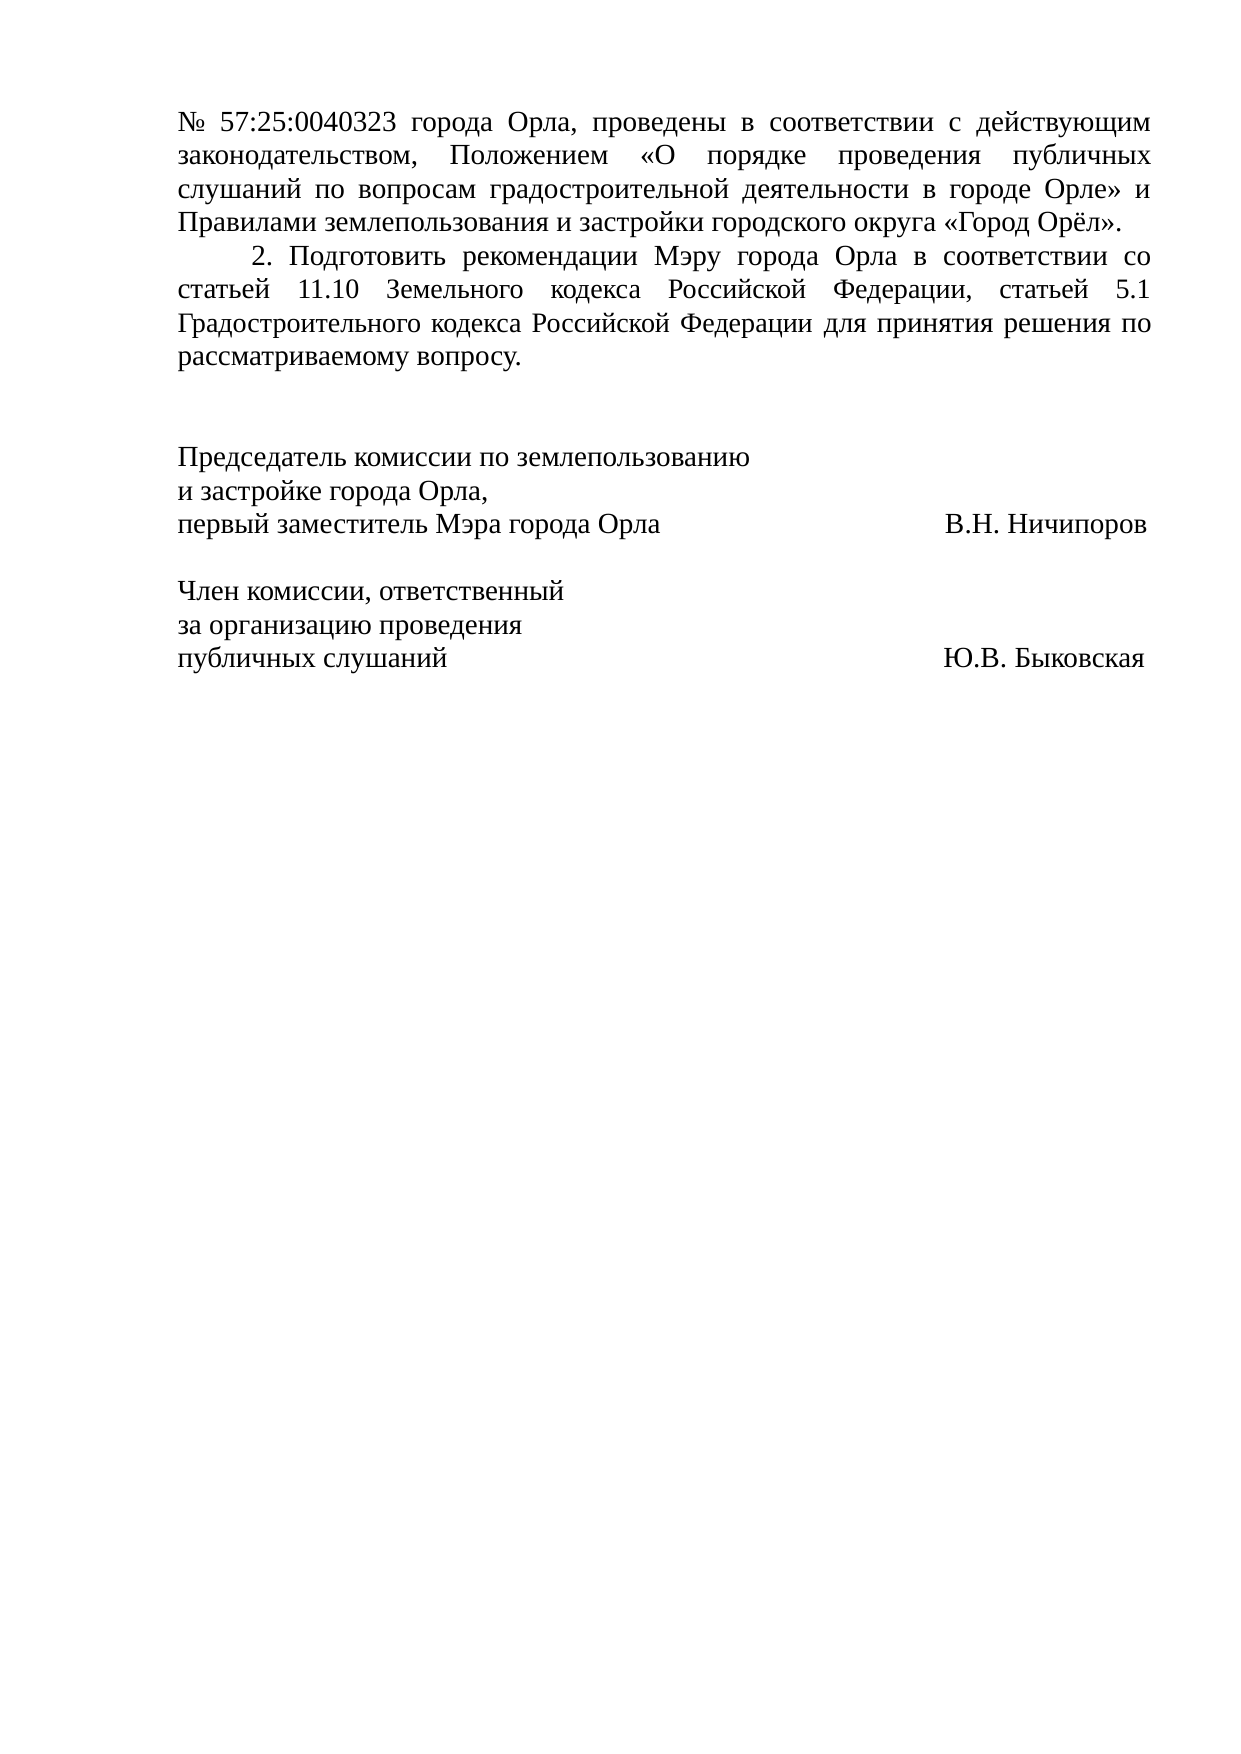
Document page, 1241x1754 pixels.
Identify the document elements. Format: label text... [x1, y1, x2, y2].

text и застройке города Орла, [177, 473, 1152, 506]
text публичных слушаний Ю.В. Быковская [177, 640, 1152, 674]
text за организацию проведения [177, 607, 1152, 640]
text Председатель комиссии по землепользованию [177, 439, 1152, 473]
text первый заместитель Мэра города Орла В.Н. Ничипоров [177, 506, 1152, 540]
text 2. Подготовить рекомендации Мэру города Орла в соответствии со статьей 11.10 Земельного кодекса Российской Федерации, статьей 5.1 Градостроительного кодекса Российской Федерации для принятия решения по рассматриваемому вопросу. [177, 238, 1152, 372]
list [177, 104, 1152, 238]
text Член комиссии, ответственный [177, 573, 1152, 607]
